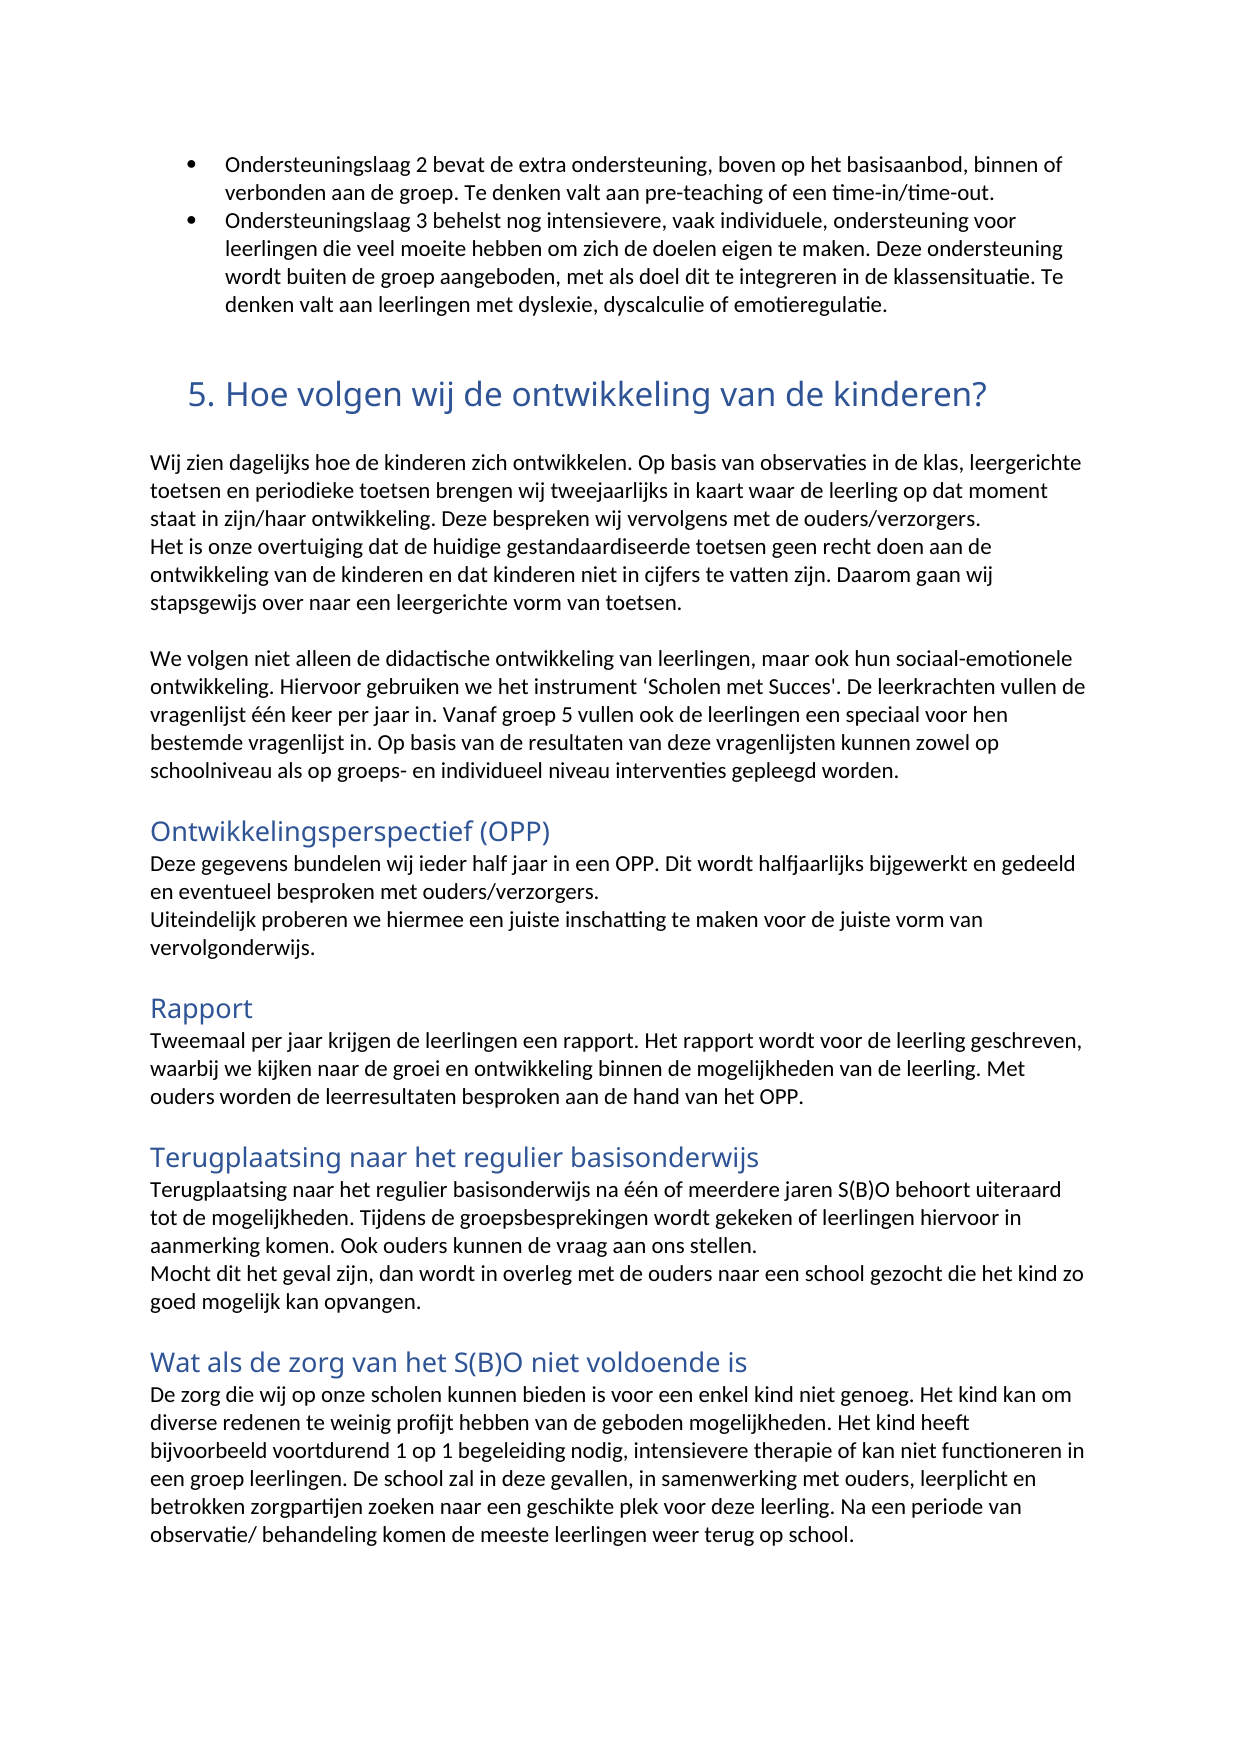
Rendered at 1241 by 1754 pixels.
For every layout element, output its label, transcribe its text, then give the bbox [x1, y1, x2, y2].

text Deze gegevens bundelen wij ieder half jaar in een OPP. Dit wordt halfjaarlijks bijgewerkt en gedeeld en eventueel besproken met ouders/verzorgers. [150, 849, 1090, 905]
text Ontwikkelingsperspectief (OPP) [150, 812, 1090, 849]
text Het is onze overtuiging dat de huidige gestandaardiseerde toetsen geen recht doen aan de ontwikkeling van de kinderen en dat kinderen niet in cijfers te vatten zijn. Daarom gaan wij stapsgewijs over naar een leergerichte vorm van toetsen. [150, 532, 1090, 616]
text Terugplaatsing naar het regulier basisonderwijs na één of meerdere jaren S(B)O behoort uiteraard tot de mogelijkheden. Tijdens de groepsbesprekingen wordt gekeken of leerlingen hiervoor in aanmerking komen. Ook ouders kunnen de vraag aan ons stellen. [150, 1175, 1090, 1259]
list Ondersteuningslaag 2 bevat de extra ondersteuning, boven op het basisaanbod, binnen of verbonden aan de groep. Te denken valt aan pre-teaching of een time-in/time-out. [187, 150, 1090, 206]
text Wij zien dagelijks hoe de kinderen zich ontwikkelen. Op basis van observaties in de klas, leergerichte toetsen en periodieke toetsen brengen wij tweejaarlijks in kaart waar de leerling op dat moment staat in zijn/haar ontwikkeling. Deze bespreken wij vervolgens met de ouders/verzorgers. [150, 448, 1090, 532]
list Ondersteuningslaag 3 behelst nog intensievere, vaak individuele, ondersteuning voor leerlingen die veel moeite hebben om zich de doelen eigen te maken. Deze ondersteuning wordt buiten de groep aangeboden, met als doel dit te integreren in de klassensituatie. Te denken valt aan leerlingen met dyslexie, dyscalculie of emotieregulatie. [187, 206, 1090, 318]
text Wat als de zorg van het S(B)O niet voldoende is [150, 1343, 1090, 1380]
text Tweemaal per jaar krijgen de leerlingen een rapport. Het rapport wordt voor de leerling geschreven, waarbij we kijken naar de groei en ontwikkeling binnen de mogelijkheden van de leerling. Met ouders worden de leerresultaten besproken aan de hand van het OPP. [150, 1026, 1090, 1110]
text Terugplaatsing naar het regulier basisonderwijs [150, 1138, 1090, 1175]
text We volgen niet alleen de didactische ontwikkeling van leerlingen, maar ook hun sociaal-emotionele ontwikkeling. Hiervoor gebruiken we het instrument ‘Scholen met Succes'. De leerkrachten vullen de vragenlijst één keer per jaar in. Vanaf groep 5 vullen ook de leerlingen een speciaal voor hen bestemde vragenlijst in. Op basis van de resultaten van deze vragenlijsten kunnen zowel op schoolniveau als op groeps- en individueel niveau interventies gepleegd worden. [150, 644, 1090, 784]
text Uiteindelijk proberen we hiermee een juiste inschatting te maken voor de juiste vorm van vervolgonderwijs. [150, 905, 1090, 961]
text Rapport [150, 989, 1090, 1026]
subtitle Hoe volgen wij de ontwikkeling van de kinderen? [187, 371, 1090, 417]
text De zorg die wij op onze scholen kunnen bieden is voor een enkel kind niet genoeg. Het kind kan om diverse redenen te weinig profijt hebben van de geboden mogelijkheden. Het kind heeft bijvoorbeeld voortdurend 1 op 1 begeleiding nodig, intensievere therapie of kan niet functioneren in een groep leerlingen. De school zal in deze gevallen, in samenwerking met ouders, leerplicht en betrokken zorgpartijen zoeken naar een geschikte plek voor deze leerling. Na een periode van observatie/ behandeling komen de meeste leerlingen weer terug op school. [150, 1380, 1090, 1548]
text Mocht dit het geval zijn, dan wordt in overleg met de ouders naar een school gezocht die het kind zo goed mogelijk kan opvangen. [150, 1259, 1090, 1315]
